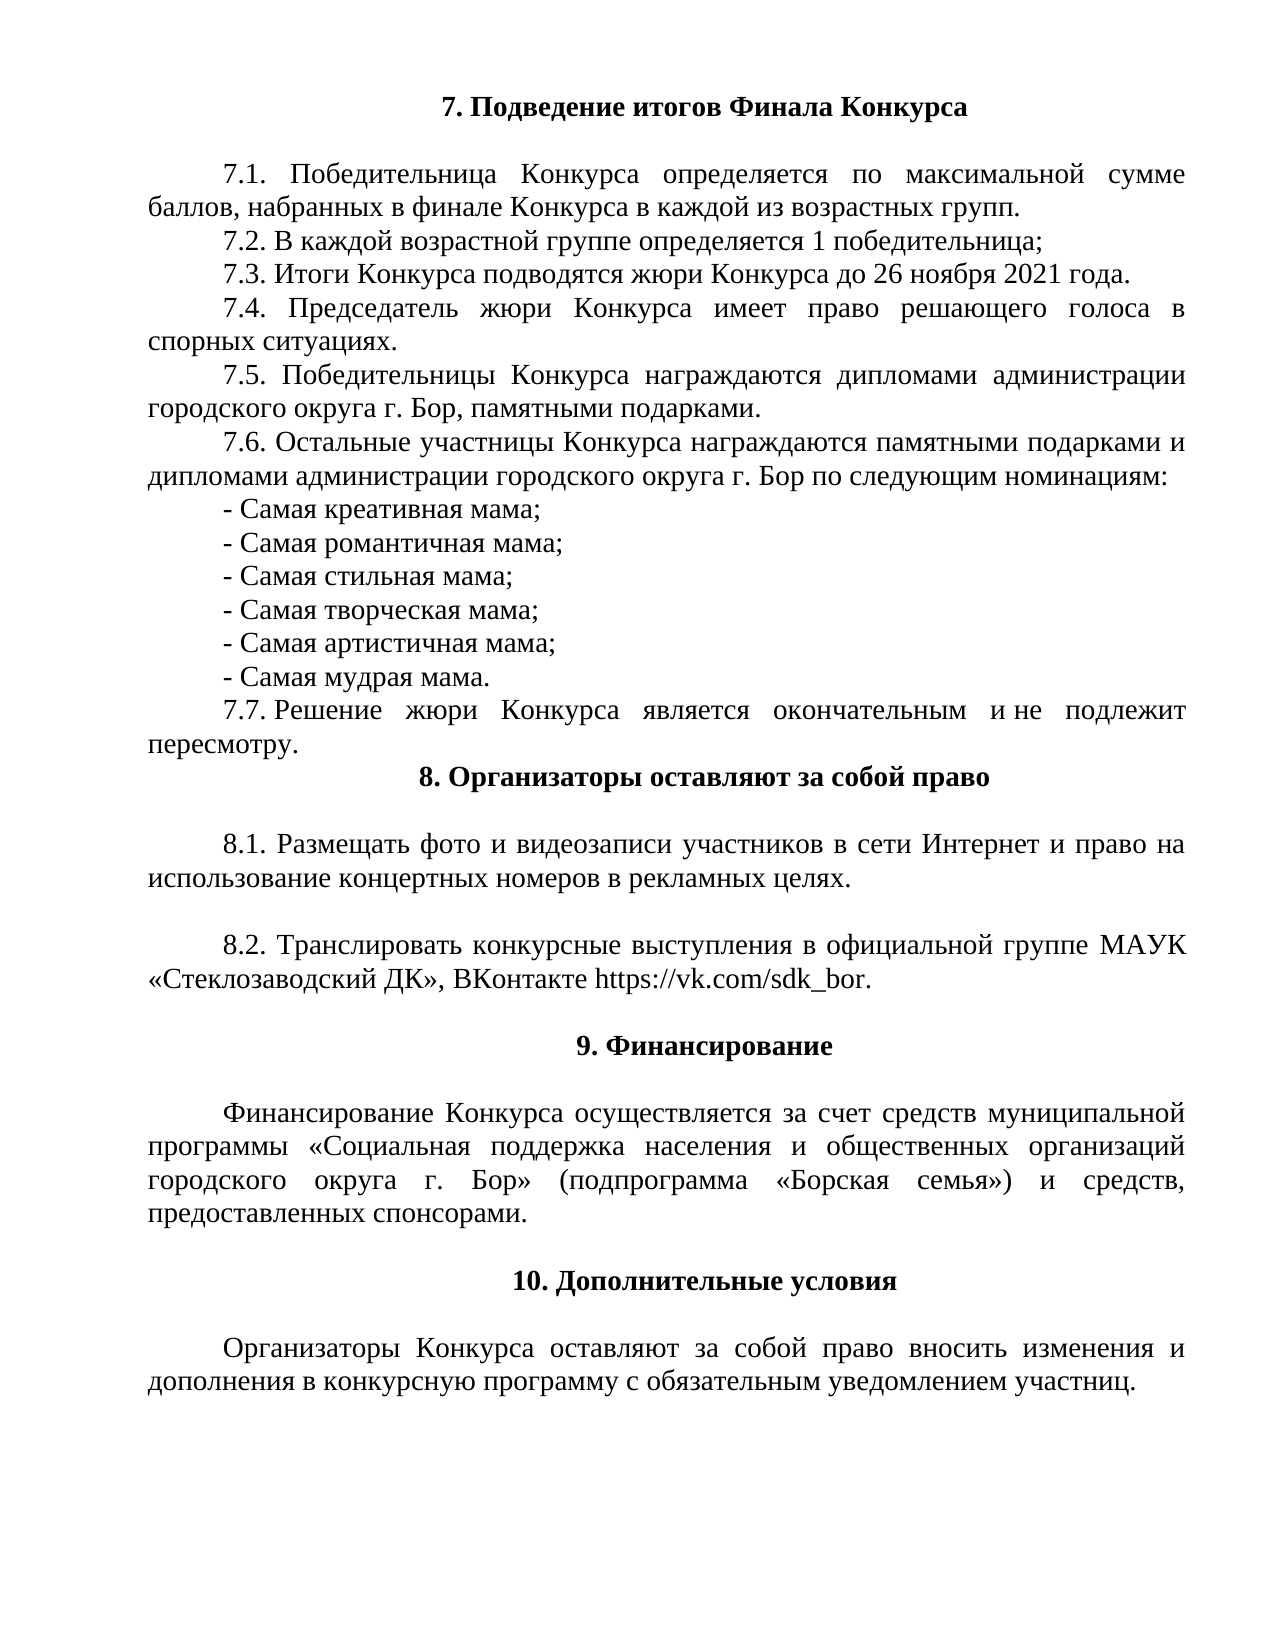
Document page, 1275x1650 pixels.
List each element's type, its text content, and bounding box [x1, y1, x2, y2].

text 7.5. Победительницы Конкурса награждаются дипломами администрации городского округа г. Бор, памятными подарками. [148, 357, 1186, 424]
text Организаторы Конкурса оставляют за собой право вносить изменения и дополнения в конкурсную программу с обязательным уведомлением участниц. [148, 1330, 1186, 1397]
text 7.2. В каждой возрастной группе определяется 1 победительница; [148, 223, 1186, 256]
text - Самая творческая мама; [148, 592, 1186, 625]
text Финансирование Конкурса осуществляется за счет средств муниципальной программы «Социальная поддержка населения и общественных организаций городского округа г. Бор» (подпрограмма «Борская семья») и средств, предоставленных спонсорами. [148, 1095, 1186, 1229]
text - Самая стильная мама; [148, 558, 1186, 592]
text 7. Подведение итогов Финала Конкурса [148, 89, 1186, 122]
text 7.6. Остальные участницы Конкурса награждаются памятными подарками и дипломами администрации городского округа г. Бор по следующим номинациям: [148, 424, 1186, 491]
text 7.3. Итоги Конкурса подводятся жюри Конкурса до 26 ноября 2021 года. [148, 256, 1186, 290]
text 7.7. Решение жюри Конкурса является окончательным и не подлежит пересмотру. [148, 692, 1186, 759]
text - Самая артистичная мама; [148, 625, 1186, 659]
text 8.1. Размещать фото и видеозаписи участников в сети Интернет и право на использование концертных номеров в рекламных целях. [148, 827, 1186, 894]
text 10. Дополнительные условия [148, 1263, 1186, 1296]
text - Самая креативная мама; [148, 491, 1186, 525]
text 8.2. Транслировать конкурсные выступления в официальной группе МАУК «Стеклозаводский ДК», ВКонтакте https://vk.com/sdk_bor. [148, 927, 1186, 994]
text - Самая мудрая мама. [148, 659, 1186, 692]
text 9. Финансирование [148, 1028, 1186, 1061]
text 8. Организаторы оставляют за собой право [148, 759, 1186, 793]
text 7.4. Председатель жюри Конкурса имеет право решающего голоса в спорных ситуациях. [148, 290, 1186, 357]
text - Самая романтичная мама; [148, 525, 1186, 558]
text 7.1. Победительница Конкурса определяется по максимальной сумме баллов, набранных в финале Конкурса в каждой из возрастных групп. [148, 156, 1186, 223]
